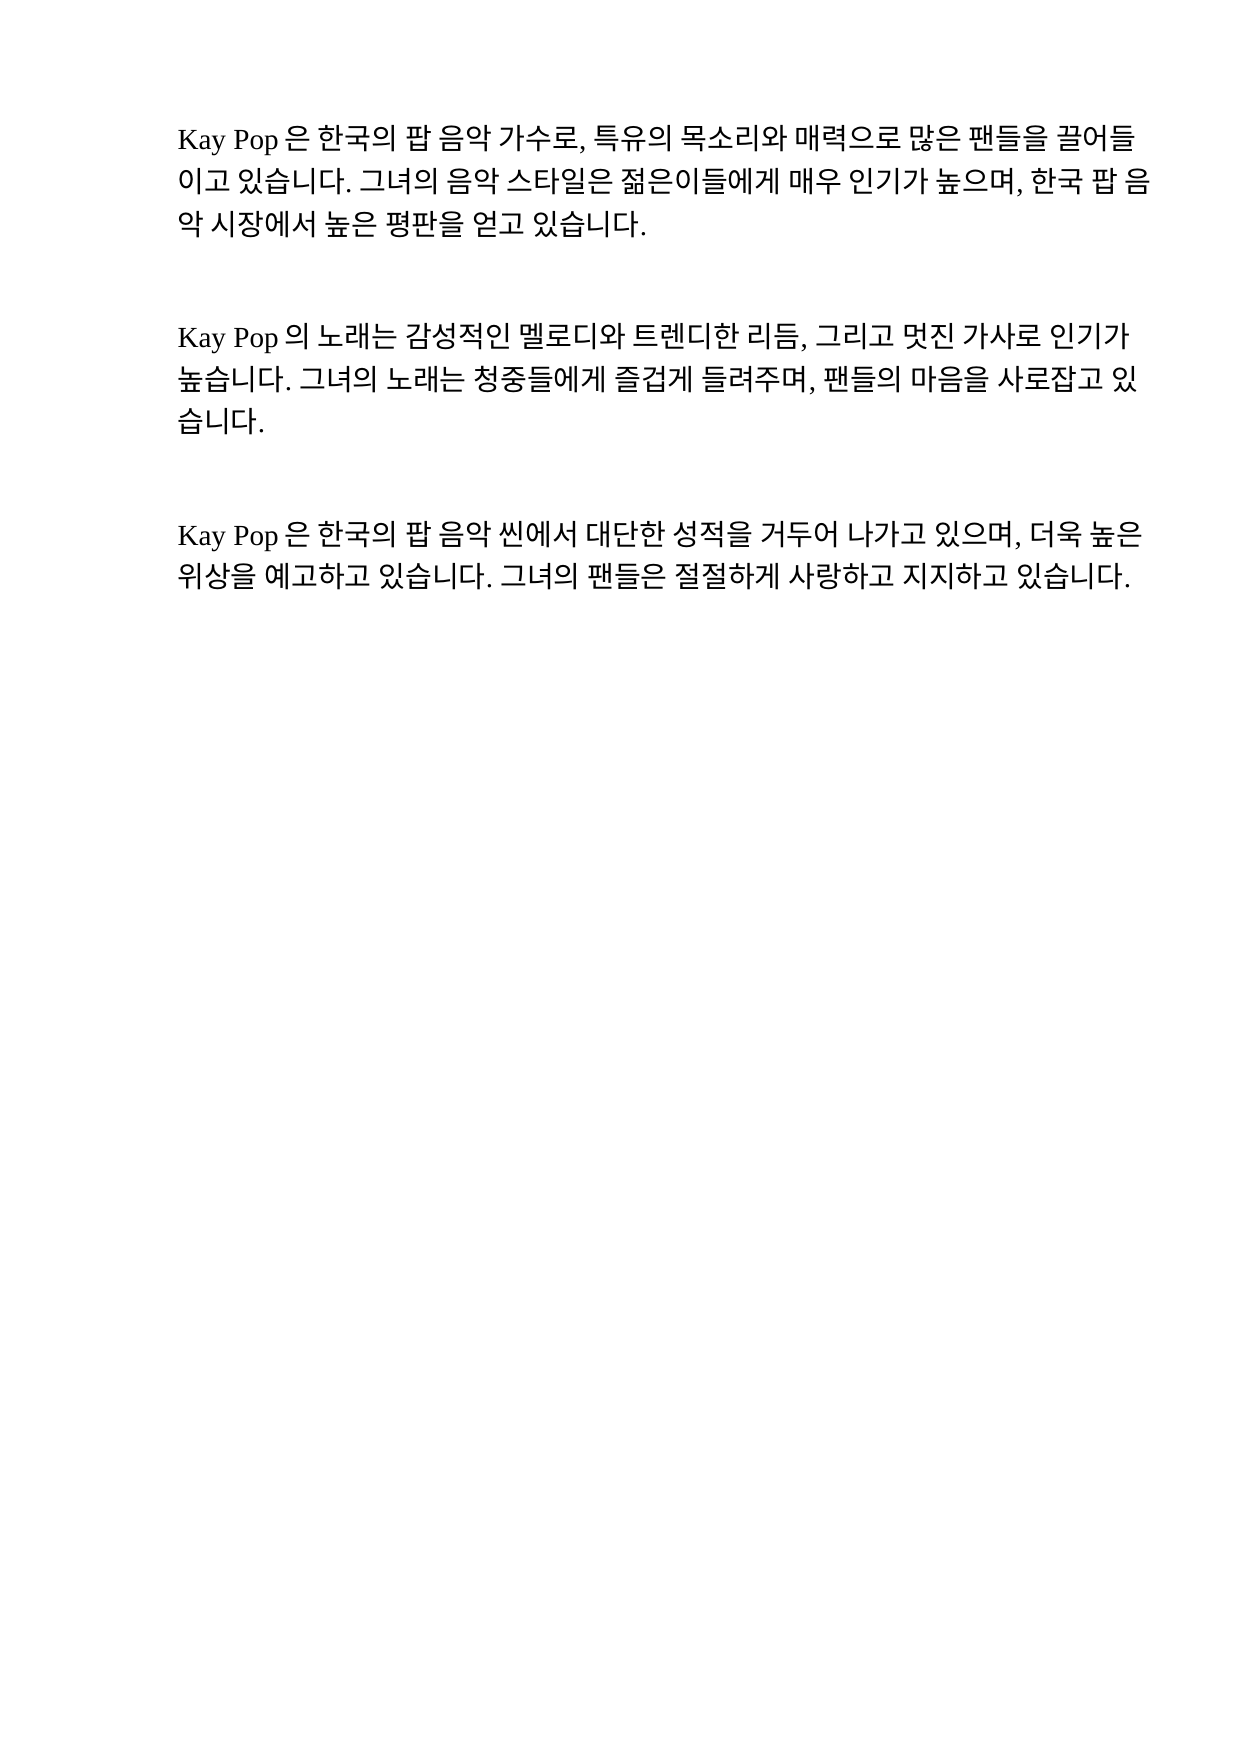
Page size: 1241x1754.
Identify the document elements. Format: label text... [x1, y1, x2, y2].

text Kay Pop의 노래는 감성적인 멜로디와 트렌디한 리듬, 그리고 멋진 가사로 인기가 높습니다. 그녀의 노래는 청중들에게 즐겁게 들려주며, 팬들의 마음을 사로잡고 있습니다. [177, 316, 1152, 441]
text Kay Pop은 한국의 팝 음악 씬에서 대단한 성적을 거두어 나가고 있으며, 더욱 높은 위상을 예고하고 있습니다. 그녀의 팬들은 절절하게 사랑하고 지지하고 있습니다. [177, 514, 1152, 596]
text Kay Pop은 한국의 팝 음악 가수로, 특유의 목소리와 매력으로 많은 팬들을 끌어들이고 있습니다. 그녀의 음악 스타일은 젊은이들에게 매우 인기가 높으며, 한국 팝 음악 시장에서 높은 평판을 얻고 있습니다. [177, 118, 1152, 243]
